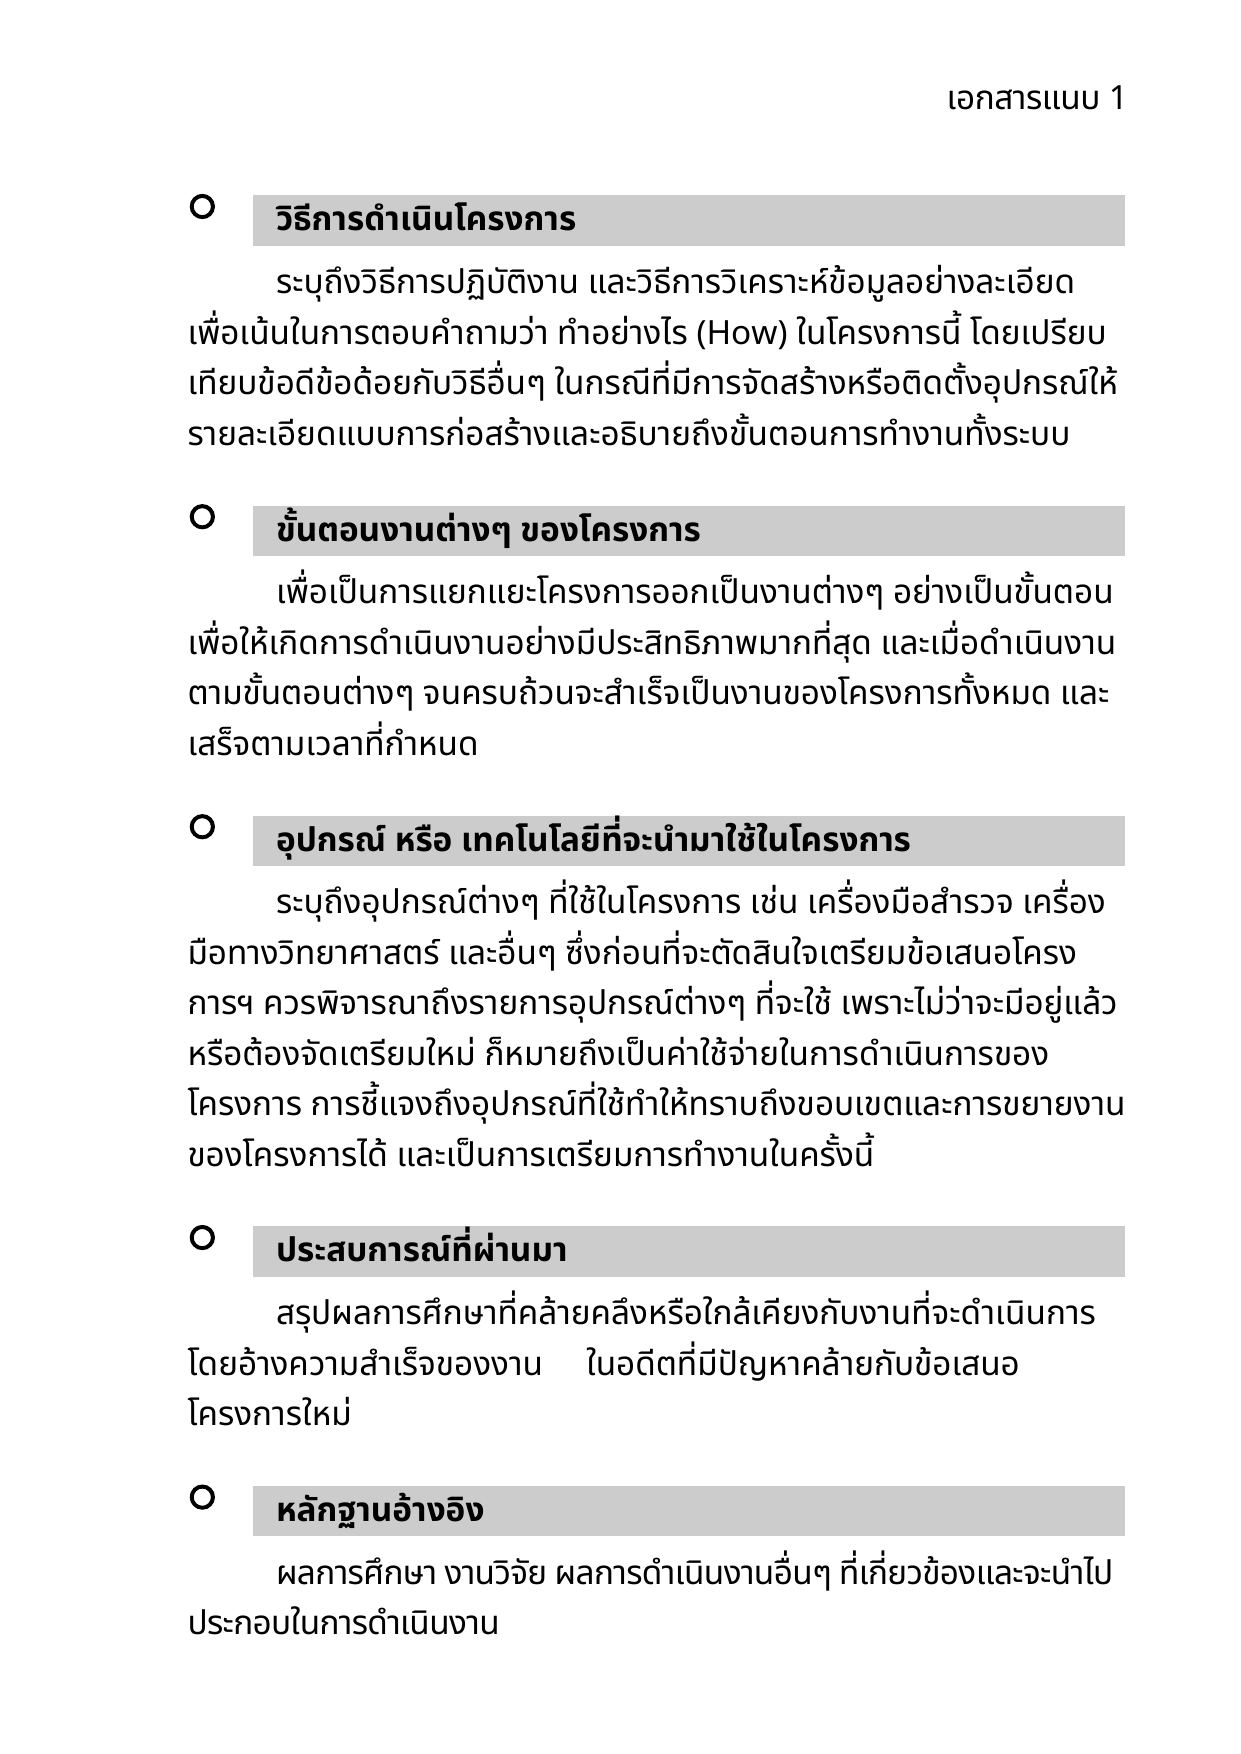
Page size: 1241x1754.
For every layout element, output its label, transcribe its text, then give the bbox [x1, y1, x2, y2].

table_header [176, 1226, 253, 1277]
list เพื่อเป็นการแยกแยะโครงการออกเป็นงานต่างๆ อย่างเป็นขั้นตอน เพื่อให้เกิดการดำเนินงานอย่างมีประสิทธิภาพมากที่สุด และเมื่อดำเนินงานตามขั้นตอนต่างๆ จนครบถ้วนจะสำเร็จเป็นงานของโครงการทั้งหมด และเสร็จตามเวลาที่กำหนด [187, 568, 1128, 770]
table_header อุปกรณ์ หรือ เทคโนโลยีที่จะนำมาใช้ในโครงการ [253, 816, 1125, 866]
list ผลการศึกษา งานวิจัย ผลการดำเนินงานอื่นๆ ที่เกี่ยวข้องและจะนำไปประกอบในการดำเนินงาน [187, 1549, 1128, 1650]
table_header ประสบการณ์ที่ผ่านมา [253, 1226, 1125, 1277]
table_header ขั้นตอนงานต่างๆ ของโครงการ [253, 506, 1125, 556]
list ระบุถึงอุปกรณ์ต่างๆ ที่ใช้ในโครงการ เช่น เครื่องมือสำรวจ เครื่องมือทางวิทยาศาสตร์ และอื่นๆ ซึ่งก่อนที่จะตัดสินใจเตรียมข้อเสนอโครงการฯ ควรพิจารณาถึงรายการอุปกรณ์ต่างๆ ที่จะใช้ เพราะไม่ว่าจะมีอยู่แล้วหรือต้องจัดเตรียมใหม่ ก็หมายถึงเป็นค่าใช้จ่ายในการดำเนินการของโครงการ การชี้แจงถึงอุปกรณ์ที่ใช้ทำให้ทราบถึงขอบเขตและการขยายงานของโครงการได้ และเป็นการเตรียมการทำงานในครั้งนี้ [187, 878, 1128, 1181]
table_header [176, 195, 253, 246]
list ระบุถึงวิธีการปฏิบัติงาน และวิธีการวิเคราะห์ข้อมูลอย่างละเอียด เพื่อเน้นในการตอบคำถามว่า ทำอย่างไร (How) ในโครงการนี้ โดยเปรียบเทียบข้อดีข้อด้อยกับวิธีอื่นๆ ในกรณีที่มีการจัดสร้างหรือติดตั้งอุปกรณ์ให้รายละเอียดแบบการก่อสร้างและอธิบายถึงขั้นตอนการทำงานทั้งระบบ [187, 258, 1128, 460]
list สรุปผลการศึกษาที่คล้ายคลึงหรือใกล้เคียงกับงานที่จะดำเนินการ โดยอ้างความสำเร็จของงาน ในอดีตที่มีปัญหาคล้ายกับข้อเสนอโครงการใหม่ [187, 1289, 1128, 1441]
table_header [176, 816, 253, 866]
table_header หลักฐานอ้างอิง [253, 1486, 1125, 1536]
table_header วิธีการดำเนินโครงการ [253, 195, 1125, 246]
table_header [176, 1486, 253, 1536]
table_header [176, 506, 253, 556]
